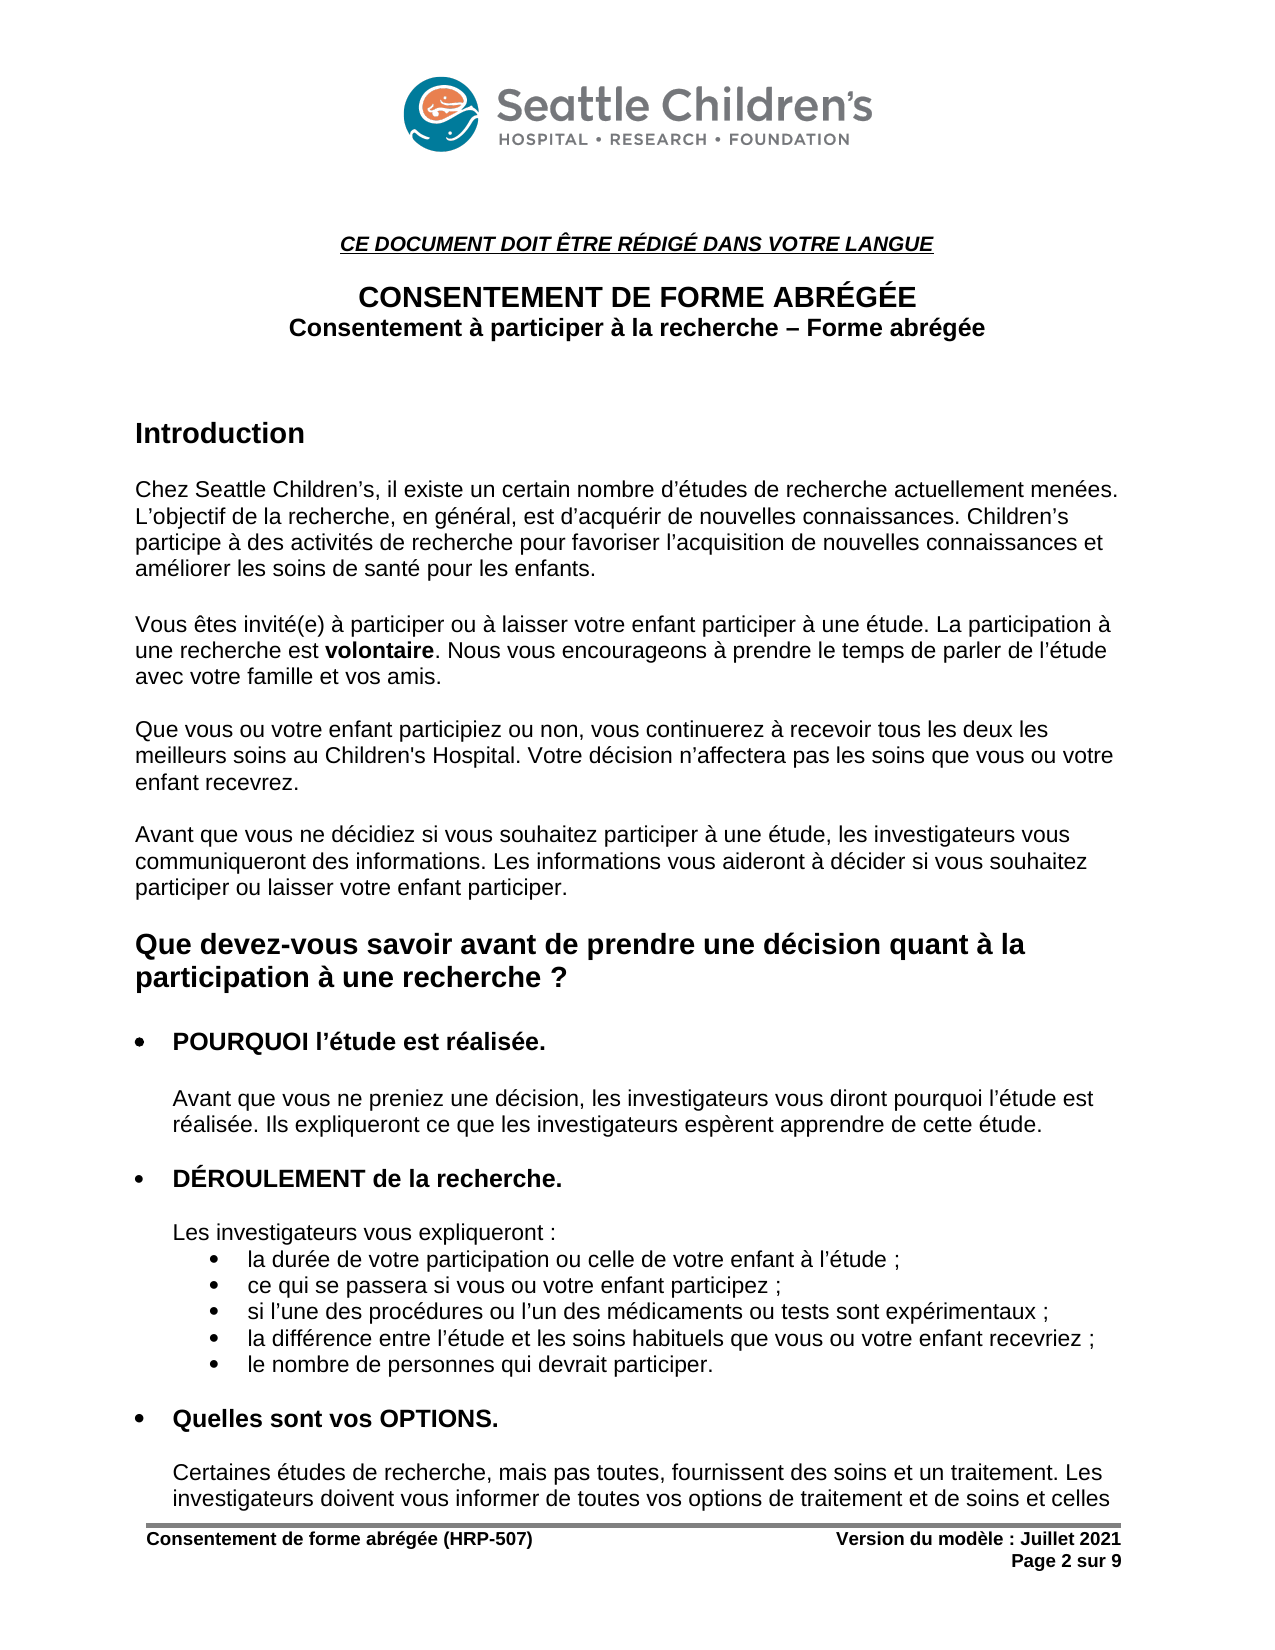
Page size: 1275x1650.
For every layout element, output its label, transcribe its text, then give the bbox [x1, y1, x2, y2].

list Quelles sont vos OPTIONS. [135, 1404, 1140, 1432]
text Vous êtes invité(e) à participer ou à laisser votre enfant participer à une étude. La participation à une recherche est volontaire. Nous vous encourageons à prendre le temps de parler de l’étude avec votre famille et vos amis. [135, 611, 1140, 689]
text Avant que vous ne preniez une décision, les investigateurs vous diront pourquoi l’étude est réalisée. Ils expliqueront ce que les investigateurs espèrent apprendre de cette étude. [172, 1085, 1140, 1138]
text Chez Seattle Children’s, il existe un certain nombre d’études de recherche actuellement menées. L’objectif de la recherche, en général, est d’acquérir de nouvelles connaissances. Children’s participe à des activités de recherche pour favoriser l’acquisition de nouvelles connaissances et améliorer les soins de santé pour les enfants. [135, 476, 1140, 582]
list la durée de votre participation ou celle de votre enfant à l’étude ; [210, 1246, 1140, 1272]
text CE DOCUMENT DOIT ÊTRE RÉDIGÉ DANS VOTRE LANGUE [135, 232, 1140, 256]
list la différence entre l’étude et les soins habituels que vous ou votre enfant recevriez ; [210, 1324, 1140, 1351]
picture [371, 45, 904, 184]
text Avant que vous ne décidiez si vous souhaitez participer à une étude, les investigateurs vous communiqueront des informations. Les informations vous aideront à décider si vous souhaitez participer ou laisser votre enfant participer. [135, 821, 1140, 900]
list DÉROULEMENT de la recherche. [135, 1164, 1140, 1193]
list le nombre de personnes qui devrait participer. [210, 1351, 1140, 1377]
text Les investigateurs vous expliqueront : [172, 1219, 1140, 1246]
list si l’une des procédures ou l’un des médicaments ou tests sont expérimentaux ; [210, 1298, 1140, 1324]
list ce qui se passera si vous ou votre enfant participez ; [210, 1272, 1140, 1298]
text Que vous ou votre enfant participiez ou non, vous continuerez à recevoir tous les deux les meilleurs soins au Children's Hospital. Votre décision n’affectera pas les soins que vous ou votre enfant recevrez. [135, 716, 1140, 795]
list POURQUOI l’étude est réalisée. [135, 1027, 1140, 1056]
text CONSENTEMENT DE FORME ABRÉGÉE [135, 280, 1140, 313]
text Que devez-vous savoir avant de prendre une décision quant à la participation à une recherche ? [135, 927, 1140, 994]
subtitle Introduction [135, 416, 1140, 450]
text Consentement à participer à la recherche – Forme abrégée [135, 313, 1140, 342]
